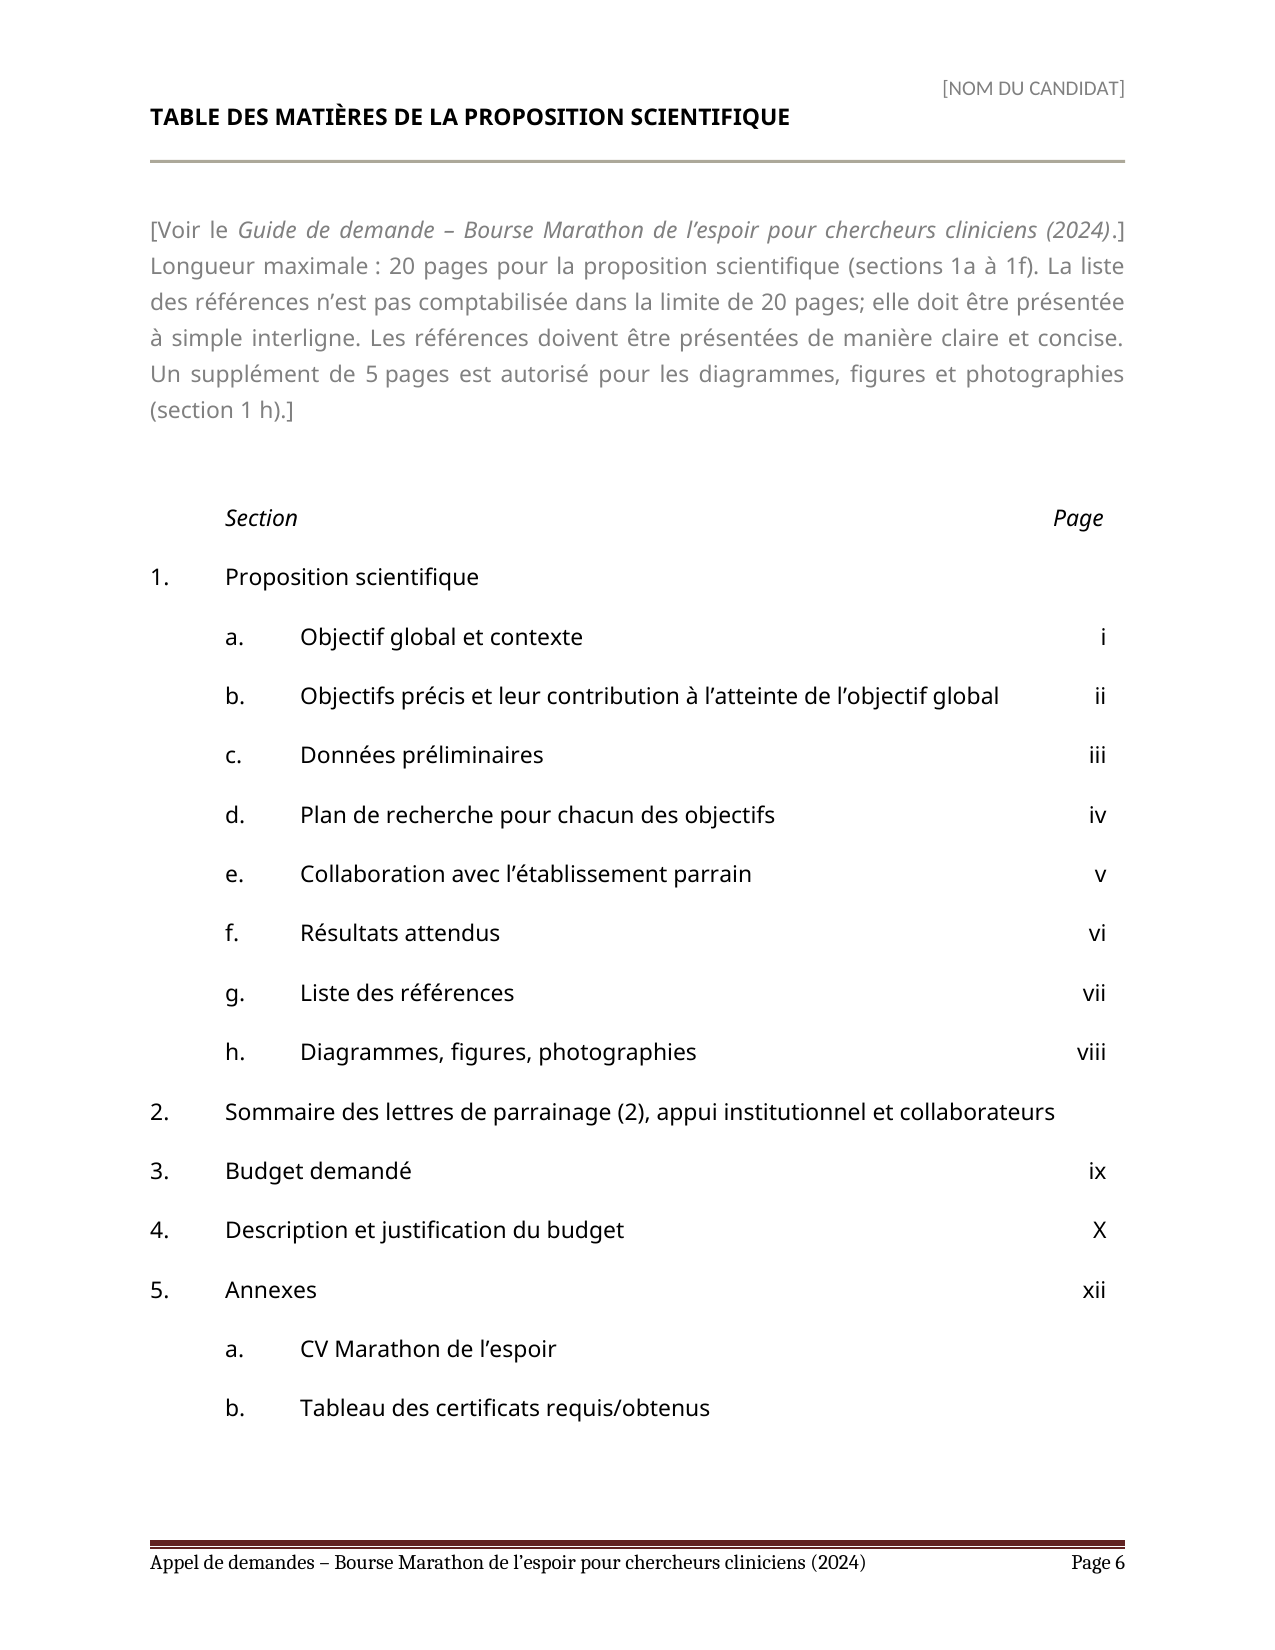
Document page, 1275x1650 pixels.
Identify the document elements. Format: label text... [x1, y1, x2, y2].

list Budget demandé ix [150, 1155, 1125, 1186]
list Tableau des certificats requis/obtenus [225, 1392, 1125, 1424]
list Données préliminaires iii [225, 739, 1125, 771]
list Sommaire des lettres de parrainage (2), appui institutionnel et collaborateurs [150, 1096, 1125, 1127]
list Description et justification du budget X [150, 1214, 1125, 1246]
text [Voir le Guide de demande – Bourse Marathon de l’espoir pour chercheurs cliniciens (2024).] Longueur maximale : 20 pages pour la proposition scientifique (sections 1a à 1f). La liste des références n’est pas comptabilisée dans la limite de 20 pages; elle doit être présentée à simple interligne. Les références doivent être présentées de manière claire et concise. Un supplément de 5 pages est autorisé pour les diagrammes, figures et photographies (section 1 h).] [150, 214, 1125, 425]
list Liste des références vii [225, 977, 1125, 1008]
list Annexes xii [150, 1274, 1125, 1305]
text TABLE DES MATIÈRES DE LA PROPOSITION SCIENTIFIQUE [150, 100, 1125, 132]
list Objectifs précis et leur contribution à l’atteinte de l’objectif global ii [225, 680, 1125, 711]
list Collaboration avec l’établissement parrain v [225, 858, 1125, 889]
list Objectif global et contexte i [225, 621, 1125, 652]
list Proposition scientifique [150, 561, 1125, 592]
list Plan de recherche pour chacun des objectifs iv [225, 799, 1125, 830]
text Section Page [150, 502, 1125, 533]
list Résultats attendus vi [225, 917, 1125, 949]
list Diagrammes, figures, photographies viii [225, 1036, 1125, 1067]
list CV Marathon de l’espoir [225, 1333, 1125, 1364]
